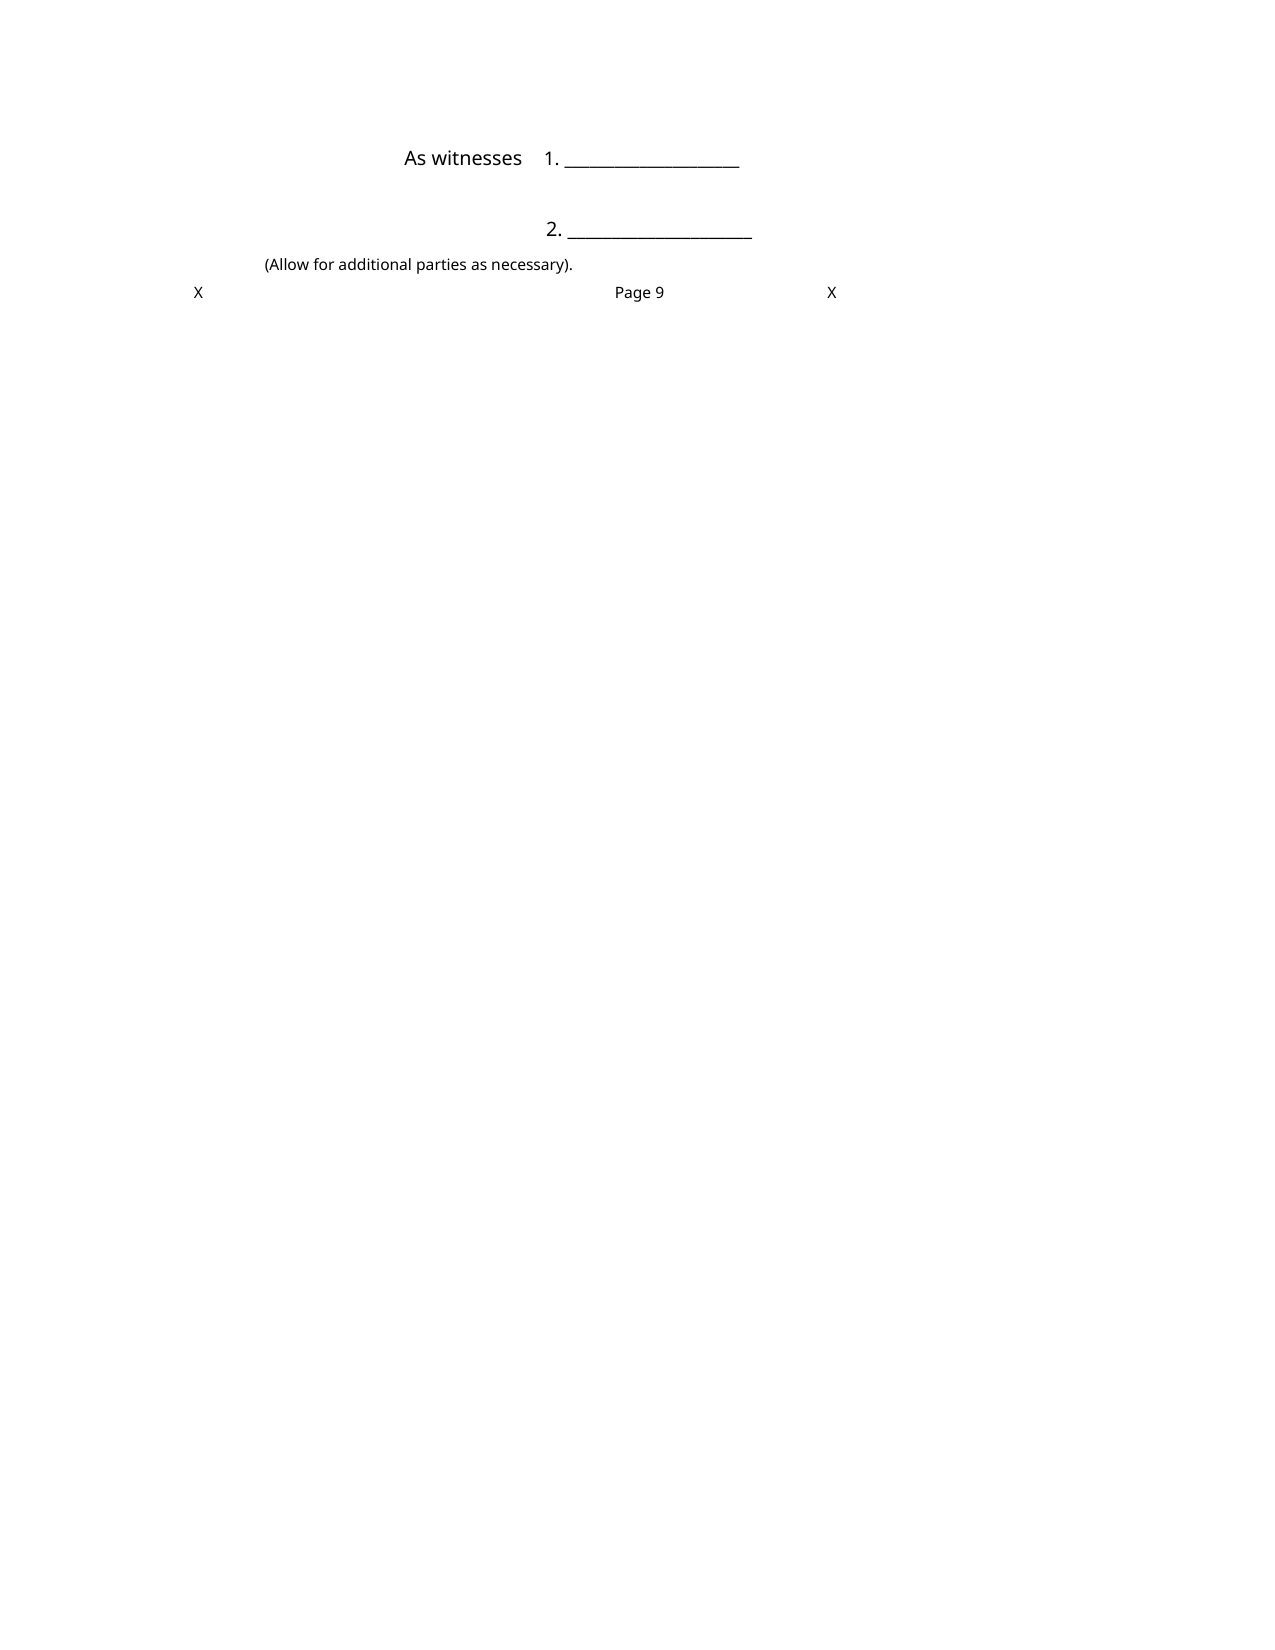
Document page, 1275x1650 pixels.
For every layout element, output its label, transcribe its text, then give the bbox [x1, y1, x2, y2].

text As witnesses 1. _____________________ [404, 144, 1081, 171]
text X Page 9 X [194, 282, 1081, 303]
text (Allow for additional parties as necessary). [264, 254, 1081, 275]
text 2. _____________________ [546, 216, 1081, 243]
